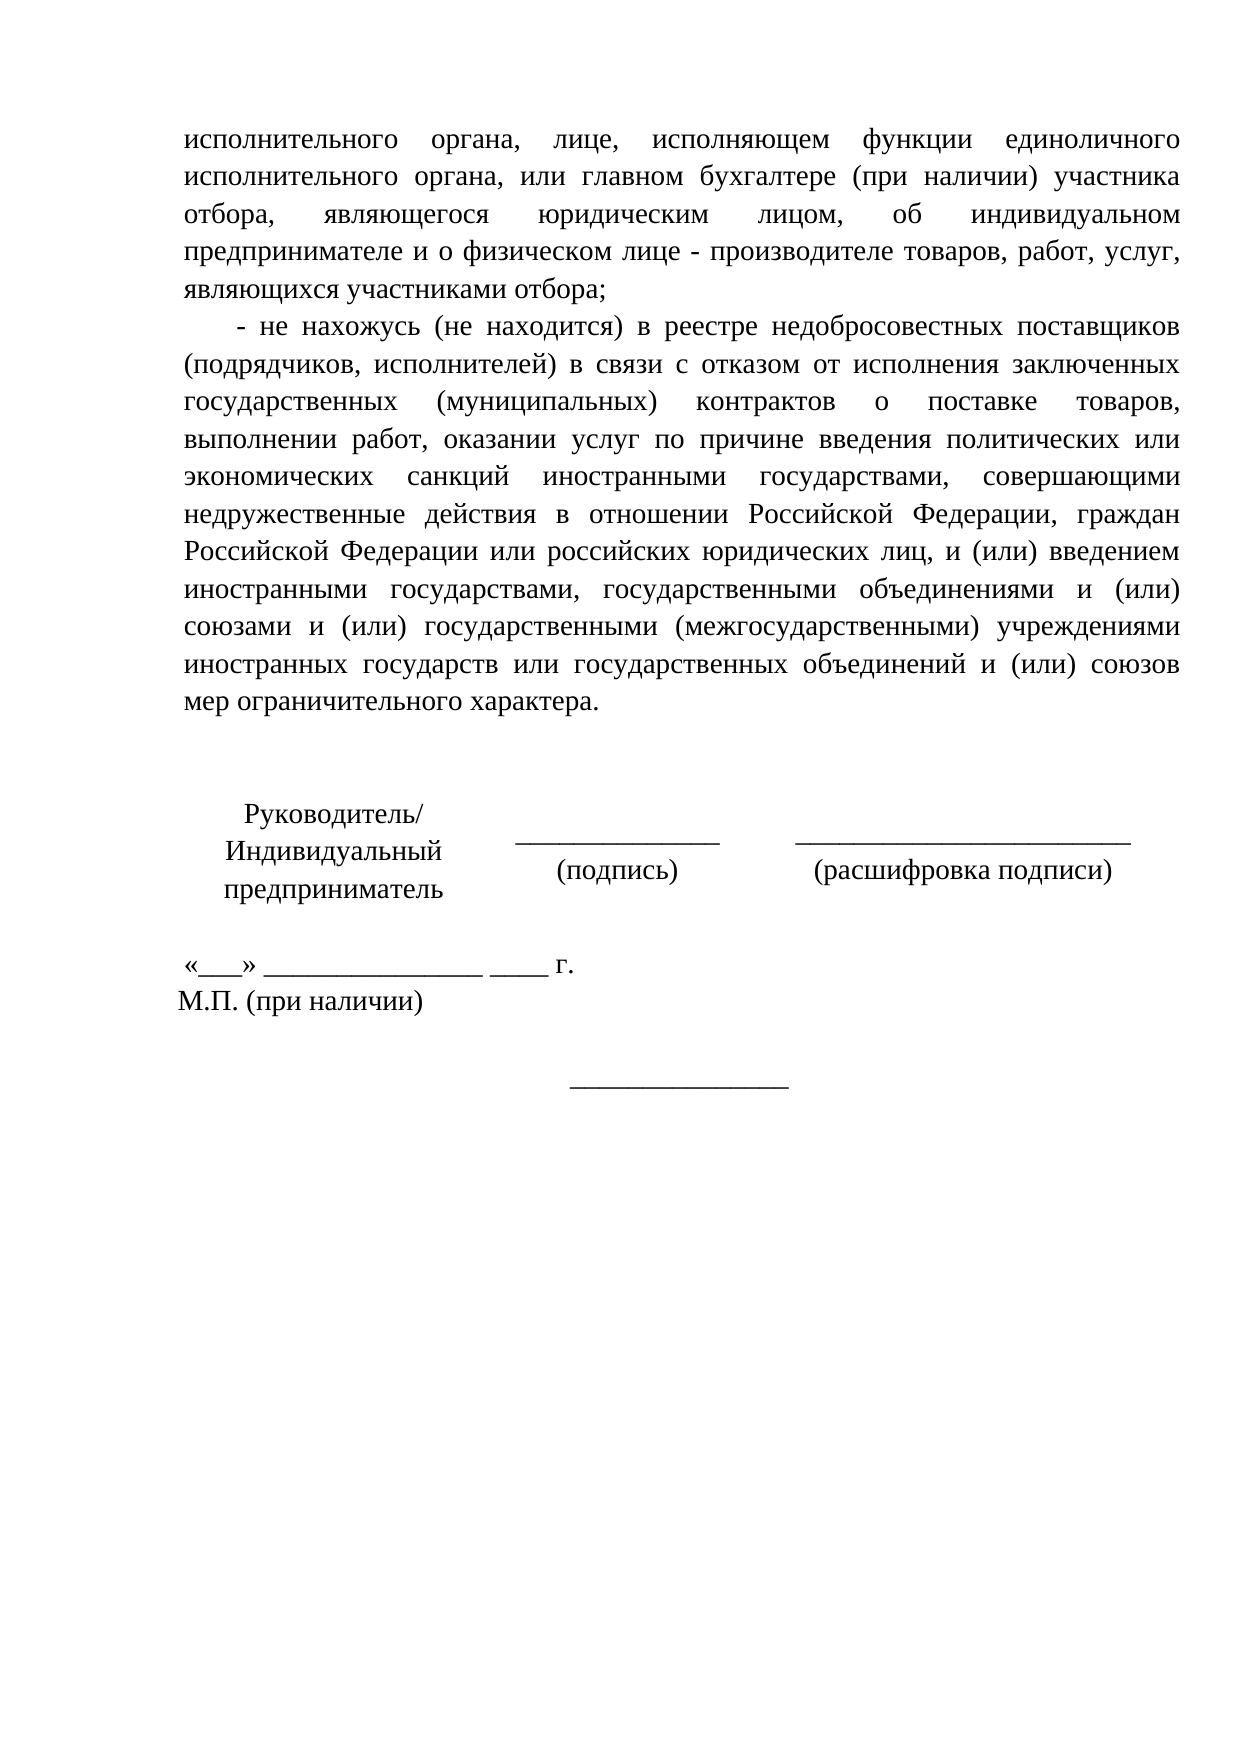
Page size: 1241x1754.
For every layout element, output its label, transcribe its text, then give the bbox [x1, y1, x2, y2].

text _______________ [177, 1056, 1181, 1093]
table_cell «___» _______________ ____ г. М.П. (при наличии) [177, 906, 1181, 1018]
table_cell - не нахожусь (не находится) в реестре недобросовестных поставщиков (подрядчиков, исполнителей) в связи с отказом от исполнения заключенных государственных (муниципальных) контрактов о поставке товаров, выполнении работ, оказании услуг по причине введения политических или экономических санкций иностранными государствами, совершающими недружественные действия в отношении Российской Федерации, граждан Российской Федерации или российских юридических лиц, и (или) введением иностранными государствами, государственными объединениями и (или) союзами и (или) государственными (межгосударственными) учреждениями иностранных государств или государственных объединений и (или) союзов мер ограничительного характера. [177, 306, 1181, 756]
table_cell ______________ (подпись) [490, 756, 745, 906]
table_cell _______________________ (расшифровка подписи) [745, 756, 1181, 906]
table_cell Руководитель/ Индивидуальный предприниматель [177, 756, 490, 906]
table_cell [177, 118, 1181, 306]
